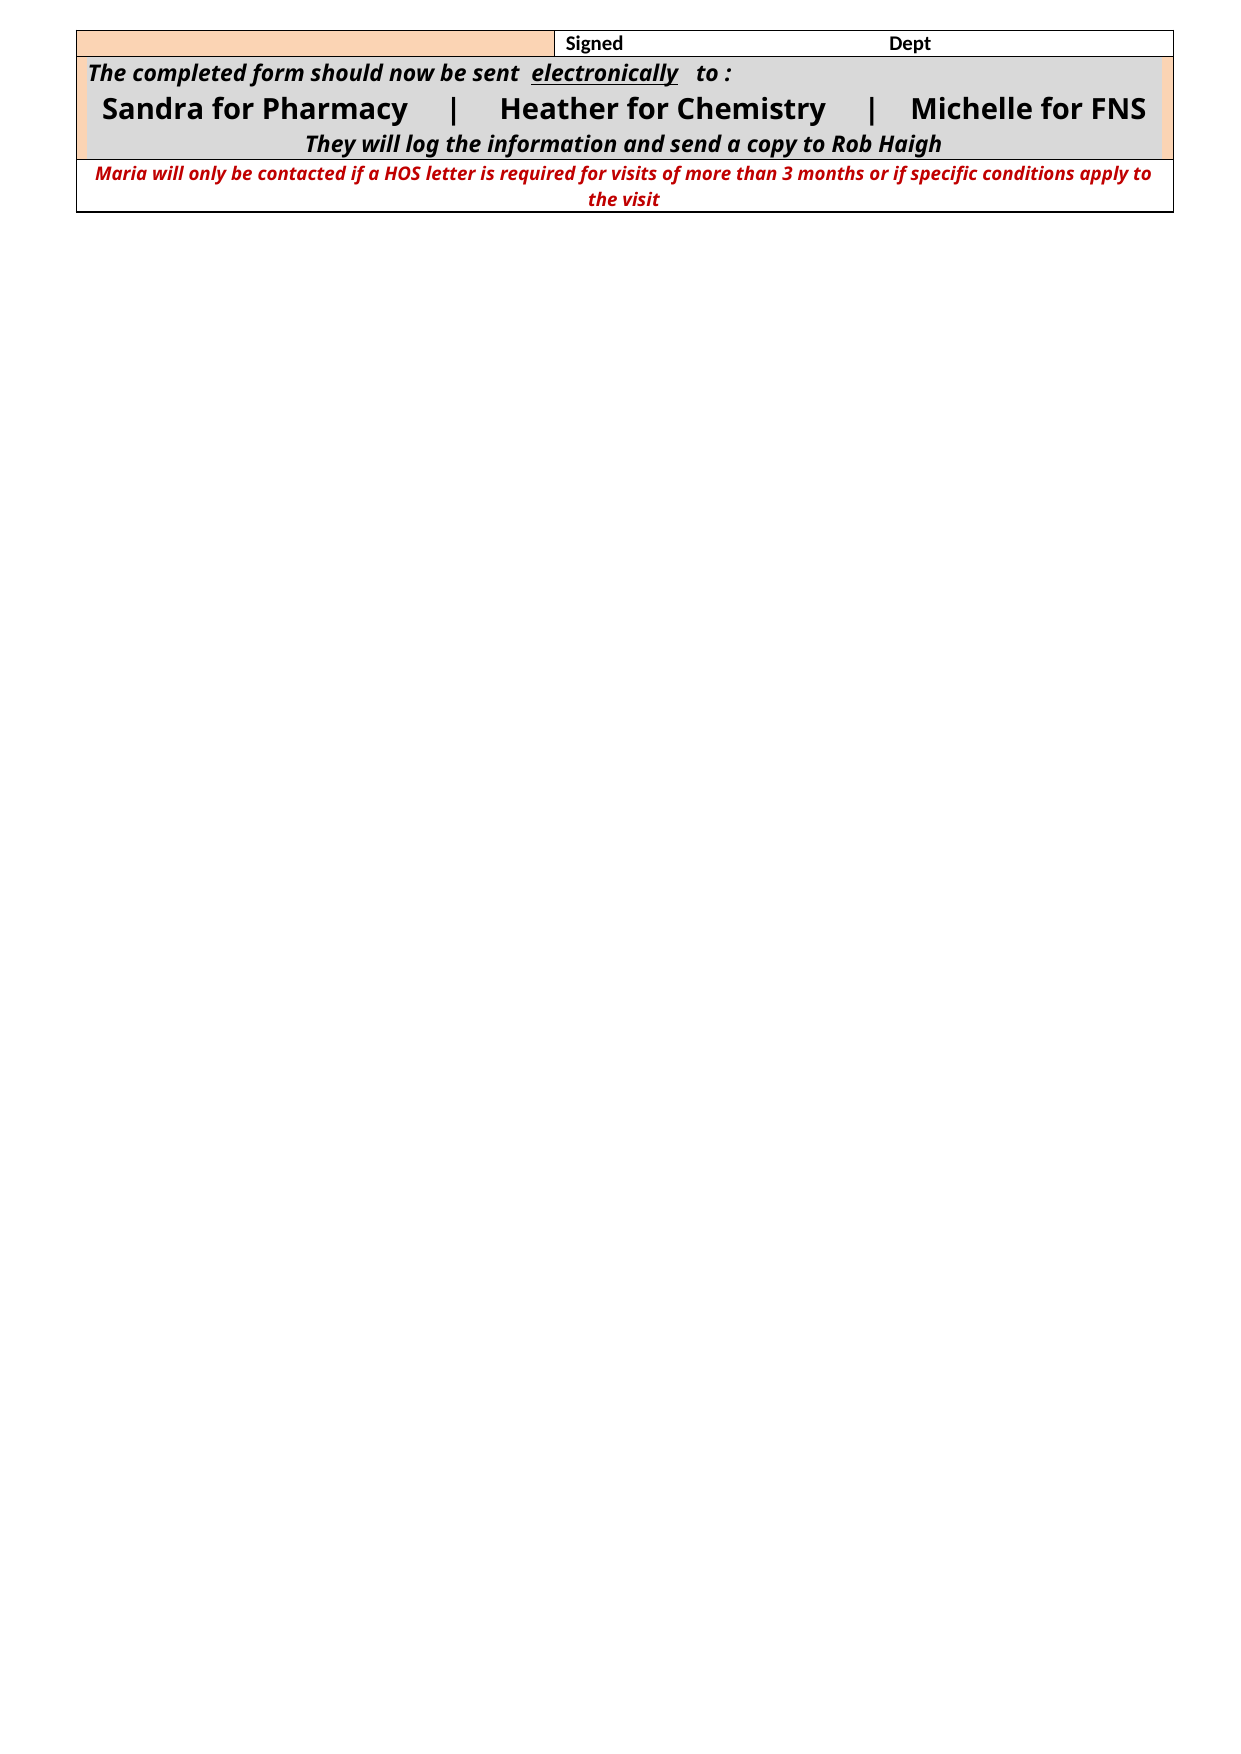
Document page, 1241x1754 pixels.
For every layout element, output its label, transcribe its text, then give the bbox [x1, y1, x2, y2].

table_cell Signed Dept [555, 31, 1173, 56]
table_cell Maria will only be contacted if a HOS letter is required for visits of more than 3 months or if specific conditions apply to the visit [77, 160, 1173, 211]
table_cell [77, 31, 554, 56]
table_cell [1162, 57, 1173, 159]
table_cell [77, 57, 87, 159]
